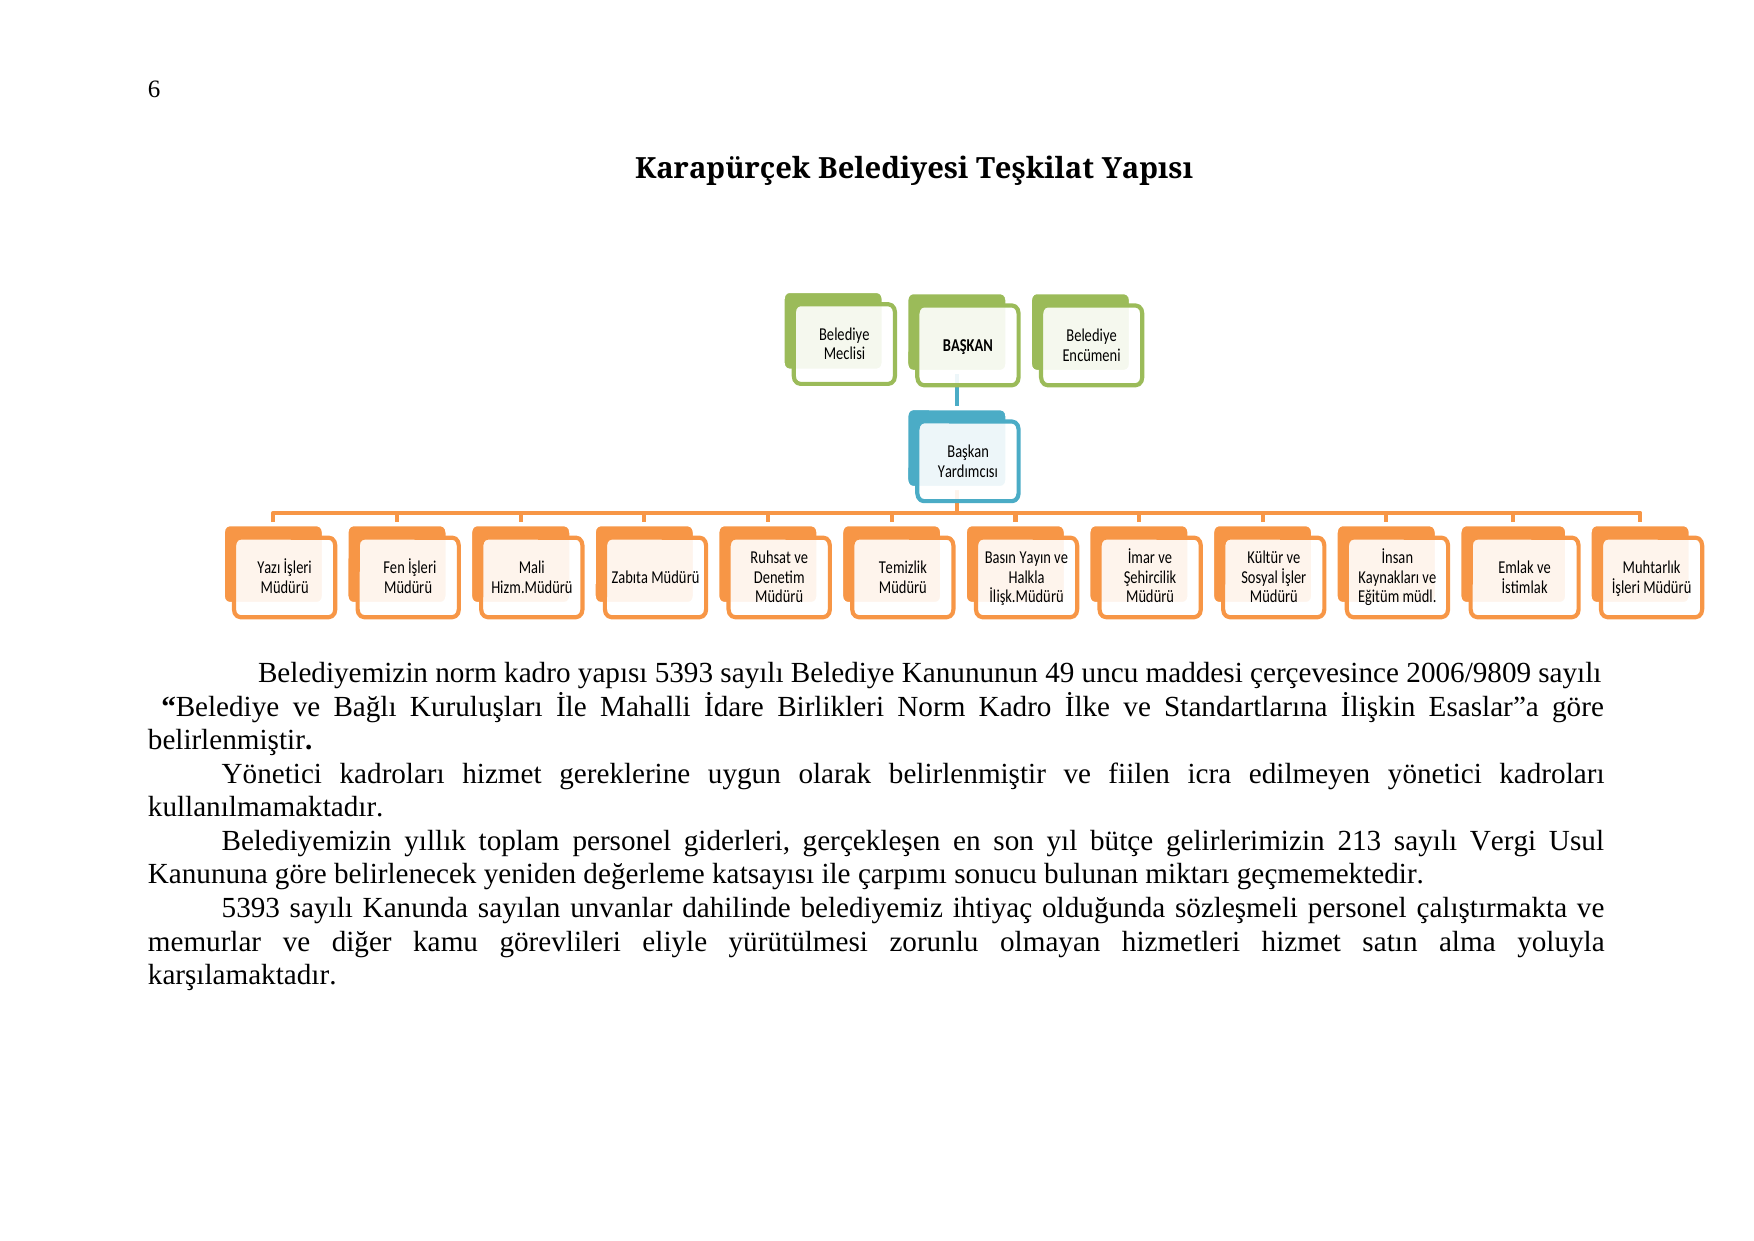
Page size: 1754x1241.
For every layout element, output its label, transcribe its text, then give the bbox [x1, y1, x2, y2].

text Yönetici kadroları hizmet gereklerine uygun olarak belirlenmiştir ve fiilen icra edilmeyen yönetici kadroları kullanılmamaktadır. [148, 756, 1606, 823]
text Karapürçek Belediyesi Teşkilat Yapısı [148, 148, 1606, 187]
text Belediyemizin norm kadro yapısı 5393 sayılı Belediye Kanununun 49 uncu maddesi çerçevesince 2006/9809 sayılı [221, 655, 1606, 689]
text 5393 sayılı Kanunda sayılan unvanlar dahilinde belediyemiz ihtiyaç olduğunda sözleşmeli personel çalıştırmakta ve memurlar ve diğer kamu görevlileri eliyle yürütülmesi zorunlu olmayan hizmetleri hizmet satın alma yoluyla karşılamaktadır. [148, 890, 1606, 991]
text “Belediye ve Bağlı Kuruluşları İle Mahalli İdare Birlikleri Norm Kadro İlke ve Standartlarına İlişkin Esaslar”a göre belirlenmiştir. [148, 689, 1606, 756]
text Belediyemizin yıllık toplam personel giderleri, gerçekleşen en son yıl bütçe gelirlerimizin 213 sayılı Vergi Usul Kanununa göre belirlenecek yeniden değerleme katsayısı ile çarpımı sonucu bulunan miktarı geçmemektedir. [148, 823, 1606, 890]
